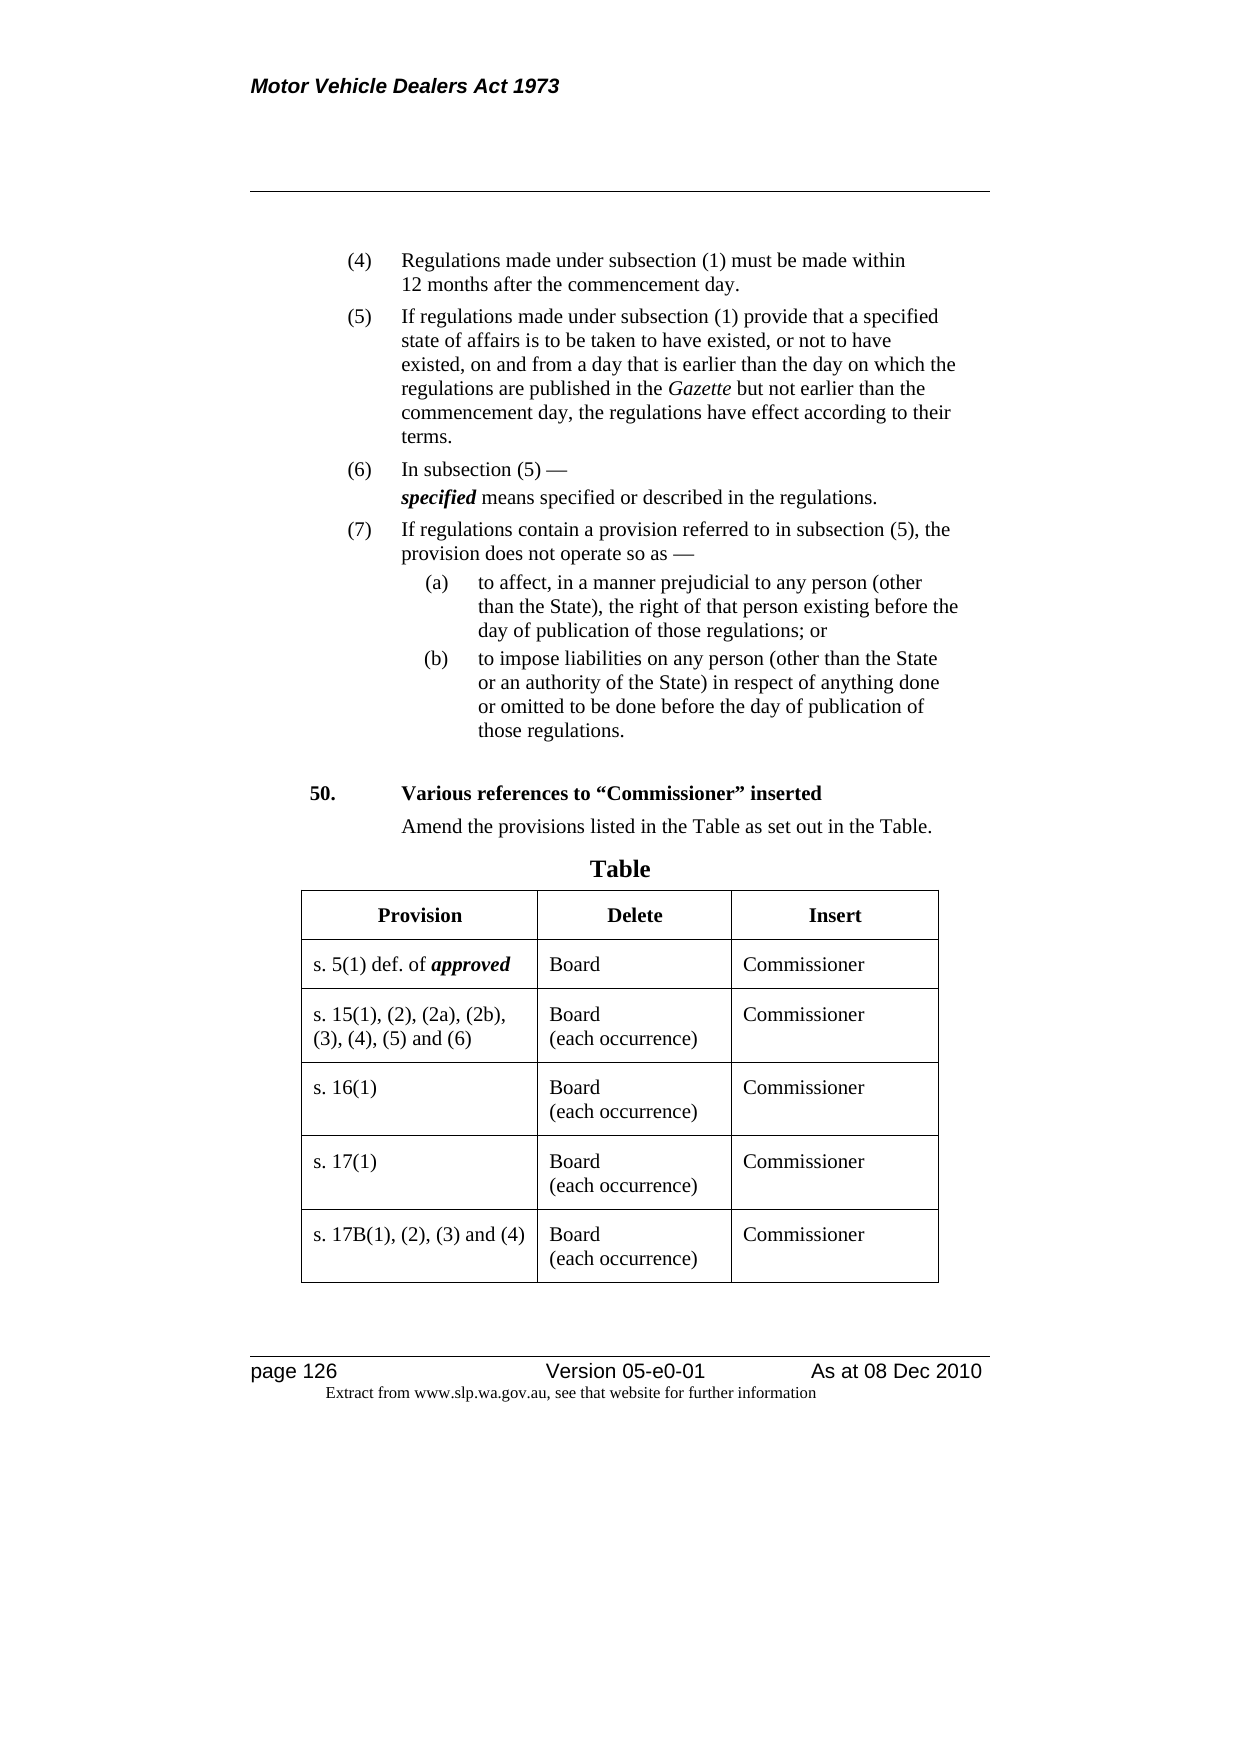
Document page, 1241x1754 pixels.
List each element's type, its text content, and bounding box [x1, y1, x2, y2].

table_cell s. 5(1) def. of approved [302, 940, 537, 988]
table_cell s. 17(1) [302, 1136, 537, 1208]
text (4) Regulations made under subsection (1) must be made within 12 months after the commencement day. [312, 247, 960, 296]
text (6) In subsection (5) — [312, 457, 960, 481]
table_cell Board (each occurrence) [538, 1063, 731, 1135]
table_header Insert [732, 891, 938, 939]
text (b) to impose liabilities on any person (other than the State or an authority of the State) in respect of anything done or omitted to be done before the day of publication of those regulations. [389, 646, 960, 742]
subtitle 50. Various references to “Commissioner” inserted [309, 781, 960, 805]
text specified means specified or described in the regulations. [368, 485, 960, 509]
table_cell Commissioner [732, 940, 938, 988]
table_cell s. 16(1) [302, 1063, 537, 1135]
table_cell Board (each occurrence) [538, 989, 731, 1062]
table_cell s. 17B(1), (2), (3) and (4) [302, 1210, 537, 1282]
table_cell Board [538, 940, 731, 988]
table_cell Board (each occurrence) [538, 1136, 731, 1208]
table_header Provision [302, 891, 537, 939]
table_header Delete [538, 891, 731, 939]
text (a) to affect, in a manner prejudicial to any person (other than the State), the right of that person existing before the day of publication of those regulations; or [389, 569, 960, 642]
table_cell Board (each occurrence) [538, 1210, 731, 1282]
text (7) If regulations contain a provision referred to in subsection (5), the provision does not operate so as — [312, 517, 960, 565]
text (5) If regulations made under subsection (1) provide that a specified state of affairs is to be taken to have existed, or not to have existed, on and from a day that is earlier than the day on which the regulations are published in the Gazette but not earlier than the commencement day, the regulations have effect according to their terms. [312, 304, 960, 448]
table_cell Commissioner [732, 1210, 938, 1282]
subtitle Table [250, 854, 990, 883]
table_cell Commissioner [732, 1063, 938, 1135]
table_cell s. 15(1), (2), (2a), (2b), (3), (4), (5) and (6) [302, 989, 537, 1062]
table_cell Commissioner [732, 989, 938, 1062]
table_cell Commissioner [732, 1136, 938, 1208]
text Amend the provisions listed in the Table as set out in the Table. [312, 814, 960, 838]
